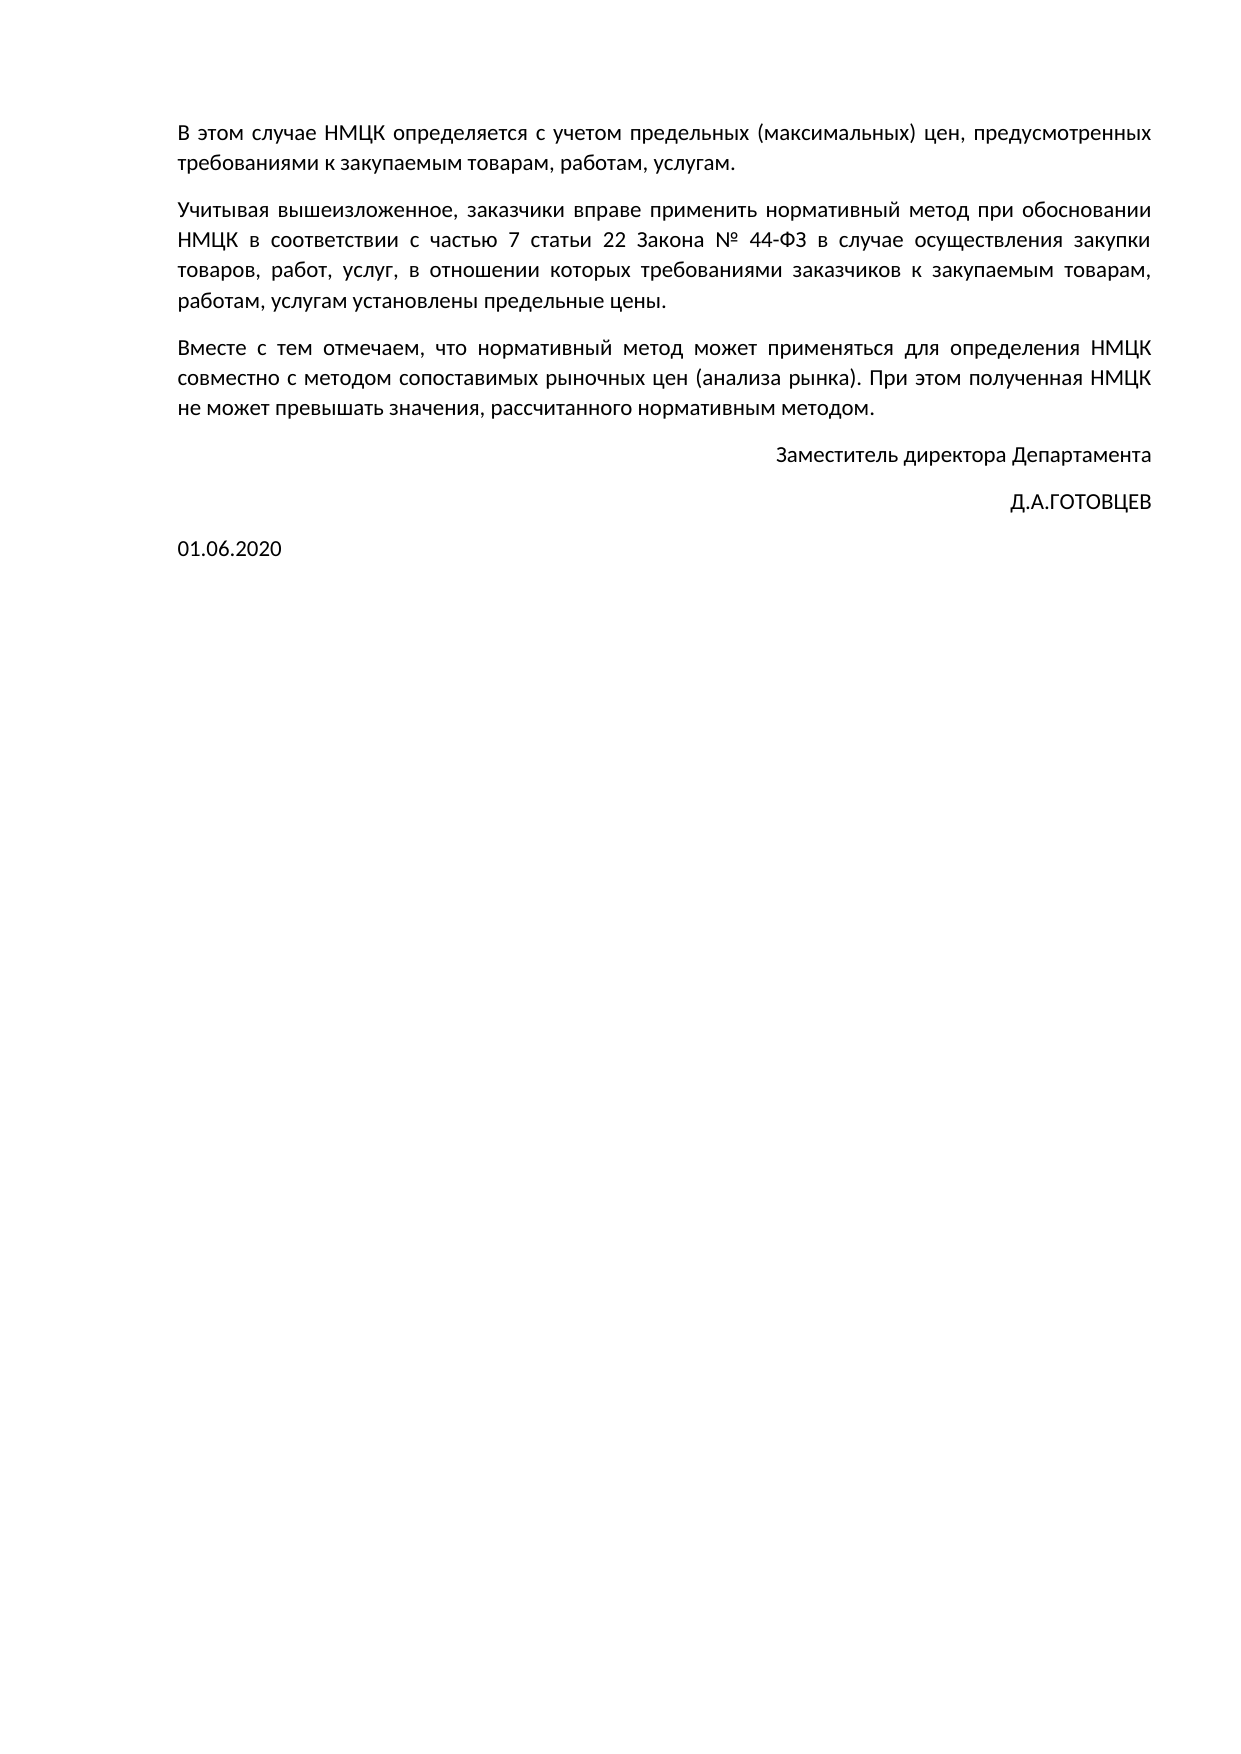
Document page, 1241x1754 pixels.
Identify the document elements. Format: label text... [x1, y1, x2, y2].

text В этом случае НМЦК определяется с учетом предельных (максимальных) цен, предусмотренных требованиями к закупаемым товарам, работам, услугам. [177, 118, 1152, 176]
text Д.А.ГОТОВЦЕВ [177, 487, 1152, 515]
text Вместе с тем отмечаем, что нормативный метод может применяться для определения НМЦК совместно с методом сопоставимых рыночных цен (анализа рынка). При этом полученная НМЦК не может превышать значения, рассчитанного нормативным методом. [177, 333, 1152, 421]
text Заместитель директора Департамента [177, 440, 1152, 468]
text 01.06.2020 [177, 534, 1152, 562]
text Учитывая вышеизложенное, заказчики вправе применить нормативный метод при обосновании НМЦК в соответствии с частью 7 статьи 22 Закона № 44-ФЗ в случае осуществления закупки товаров, работ, услуг, в отношении которых требованиями заказчиков к закупаемым товарам, работам, услугам установлены предельные цены. [177, 195, 1152, 314]
